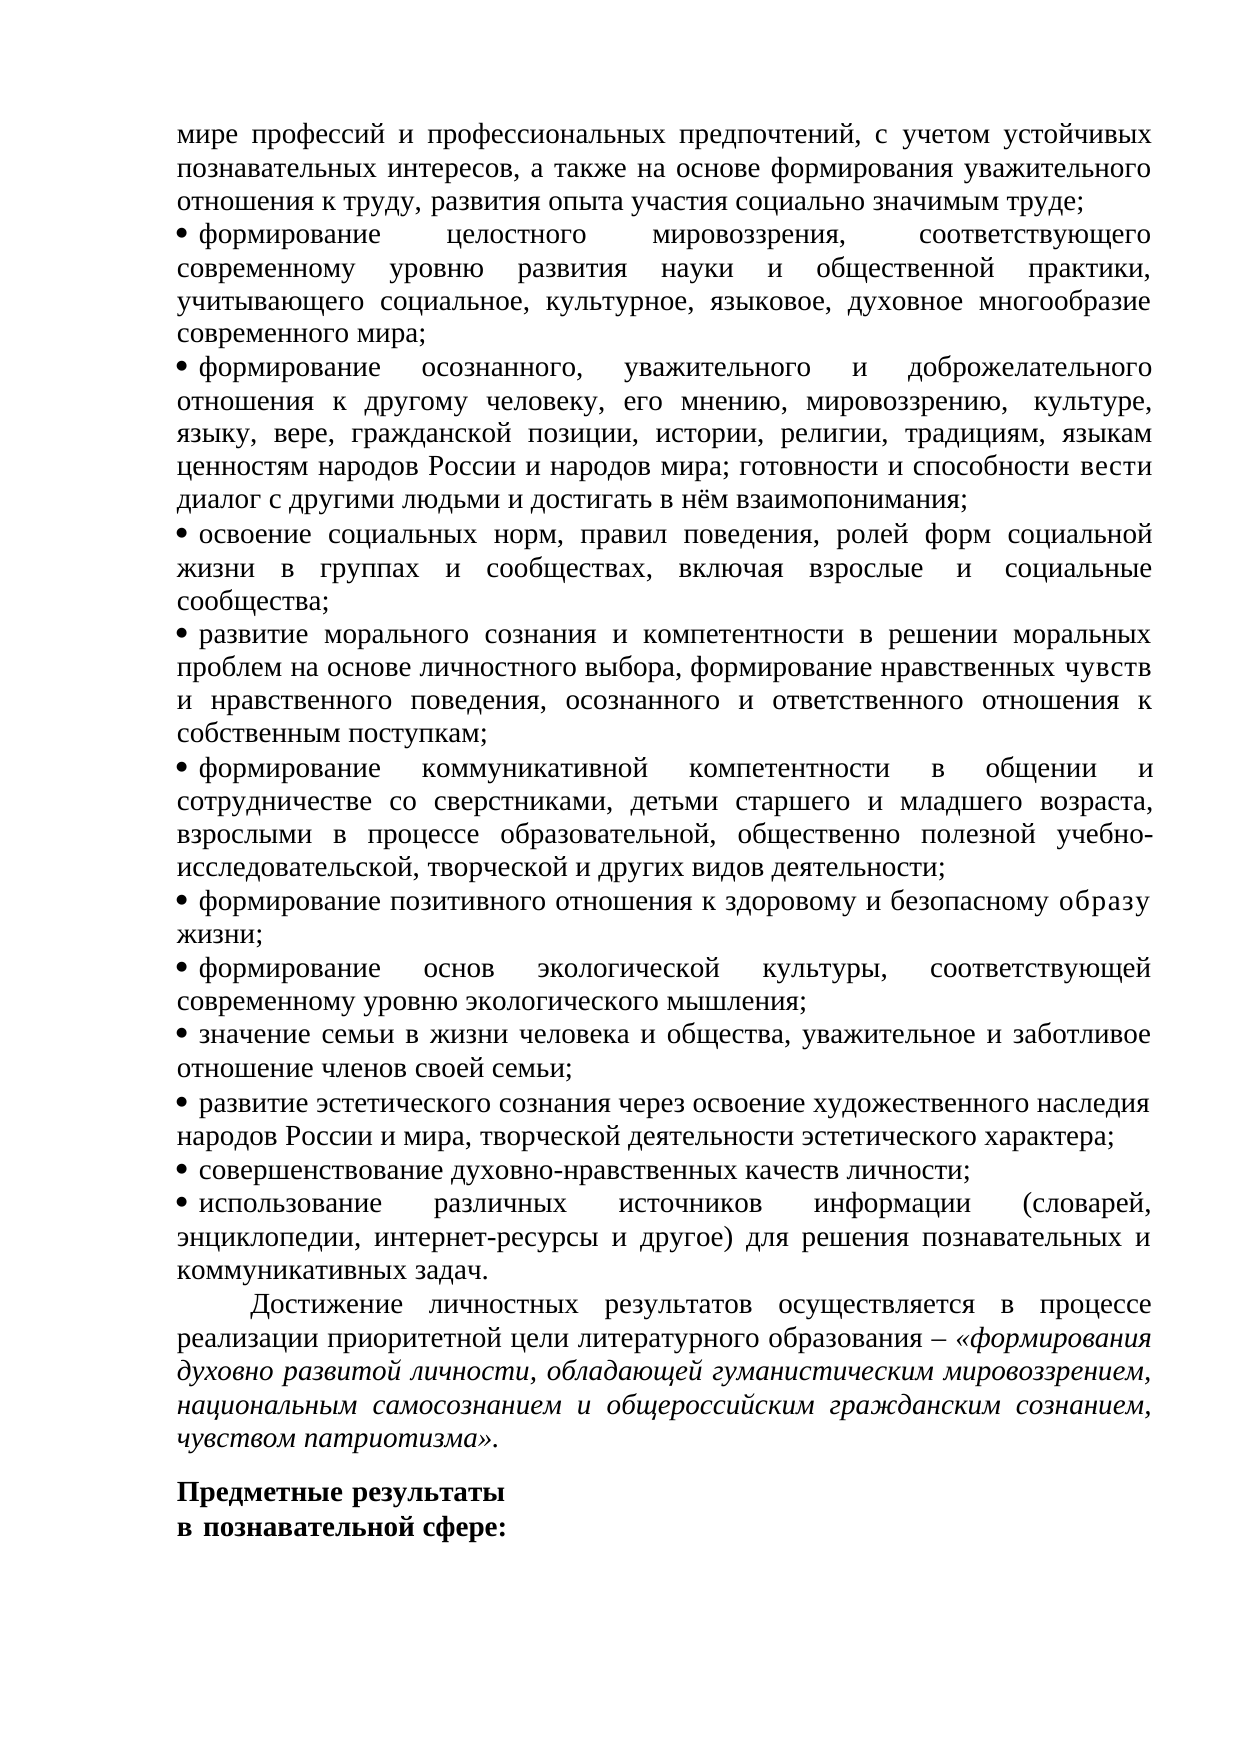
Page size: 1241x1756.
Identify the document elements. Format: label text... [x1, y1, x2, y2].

list использование различных источников информации (словарей, энциклопедии, интернет-ресурсы и другое) для решения познавательных и коммуникативных задач. [177, 1187, 1152, 1285]
list развитие морального сознания и компетентности в решении моральных проблем на основе личностного выбора, формирование нравственных чувств и нравственного поведения, осознанного и ответственного отношения к собственным поступкам; [177, 617, 1152, 748]
list совершенствование духовно-нравственных качеств личности; [177, 1152, 1176, 1186]
list формирование основ экологической культуры, соответствующей современному уровню экологического мышления; [177, 951, 1151, 1017]
text Достижение личностных результатов осуществляется в процессе реализации приоритетной цели литературного образования – «формирования духовно развитой личности, обладающей гуманистическим мировоззрением, национальным самосознанием и общероссийским гражданским сознанием, чувством патриотизма». [177, 1286, 1152, 1454]
list освоение социальных норм, правил поведения, ролей форм социальной жизни в группах и сообществах, включая взрослые и социальные сообщества; [177, 517, 1152, 616]
subtitle Предметные результаты в познавательной сфере: [177, 1474, 508, 1543]
text мире профессий и профессиональных предпочтений, с учетом устойчивых познавательных интересов, а также на основе формирования уважительного отношения к труду, развития опыта участия социально значимым труде; [177, 116, 1152, 217]
list формирование позитивного отношения к здоровому и безопасному образу жизни; [177, 884, 1150, 950]
list развитие эстетического сознания через освоение художественного наследия народов России и мира, творческой деятельности эстетического характера; [177, 1086, 1150, 1152]
list значение семьи в жизни человека и общества, уважительное и заботливое отношение членов своей семьи; [177, 1018, 1152, 1083]
list формирование целостного мировоззрения, соответствующего современному уровню развития науки и общественной практики, учитывающего социальное, культурное, языковое, духовное многообразие современного мира; [177, 217, 1151, 349]
list формирование коммуникативной компетентности в общении и сотрудничестве со сверстниками, детьми старшего и младшего возраста, взрослыми в процессе образовательной, общественно полезной учебно- исследовательской, творческой и других видов деятельности; [177, 751, 1153, 883]
list формирование осознанного, уважительного и доброжелательного отношения к другому человеку, его мнению, мировоззрению, культуре, языку, вере, гражданской позиции, истории, религии, традициям, языкам ценностям народов России и народов мира; готовности и способности вести диалог с другими людьми и достигать в нём взаимопонимания; [177, 350, 1152, 515]
